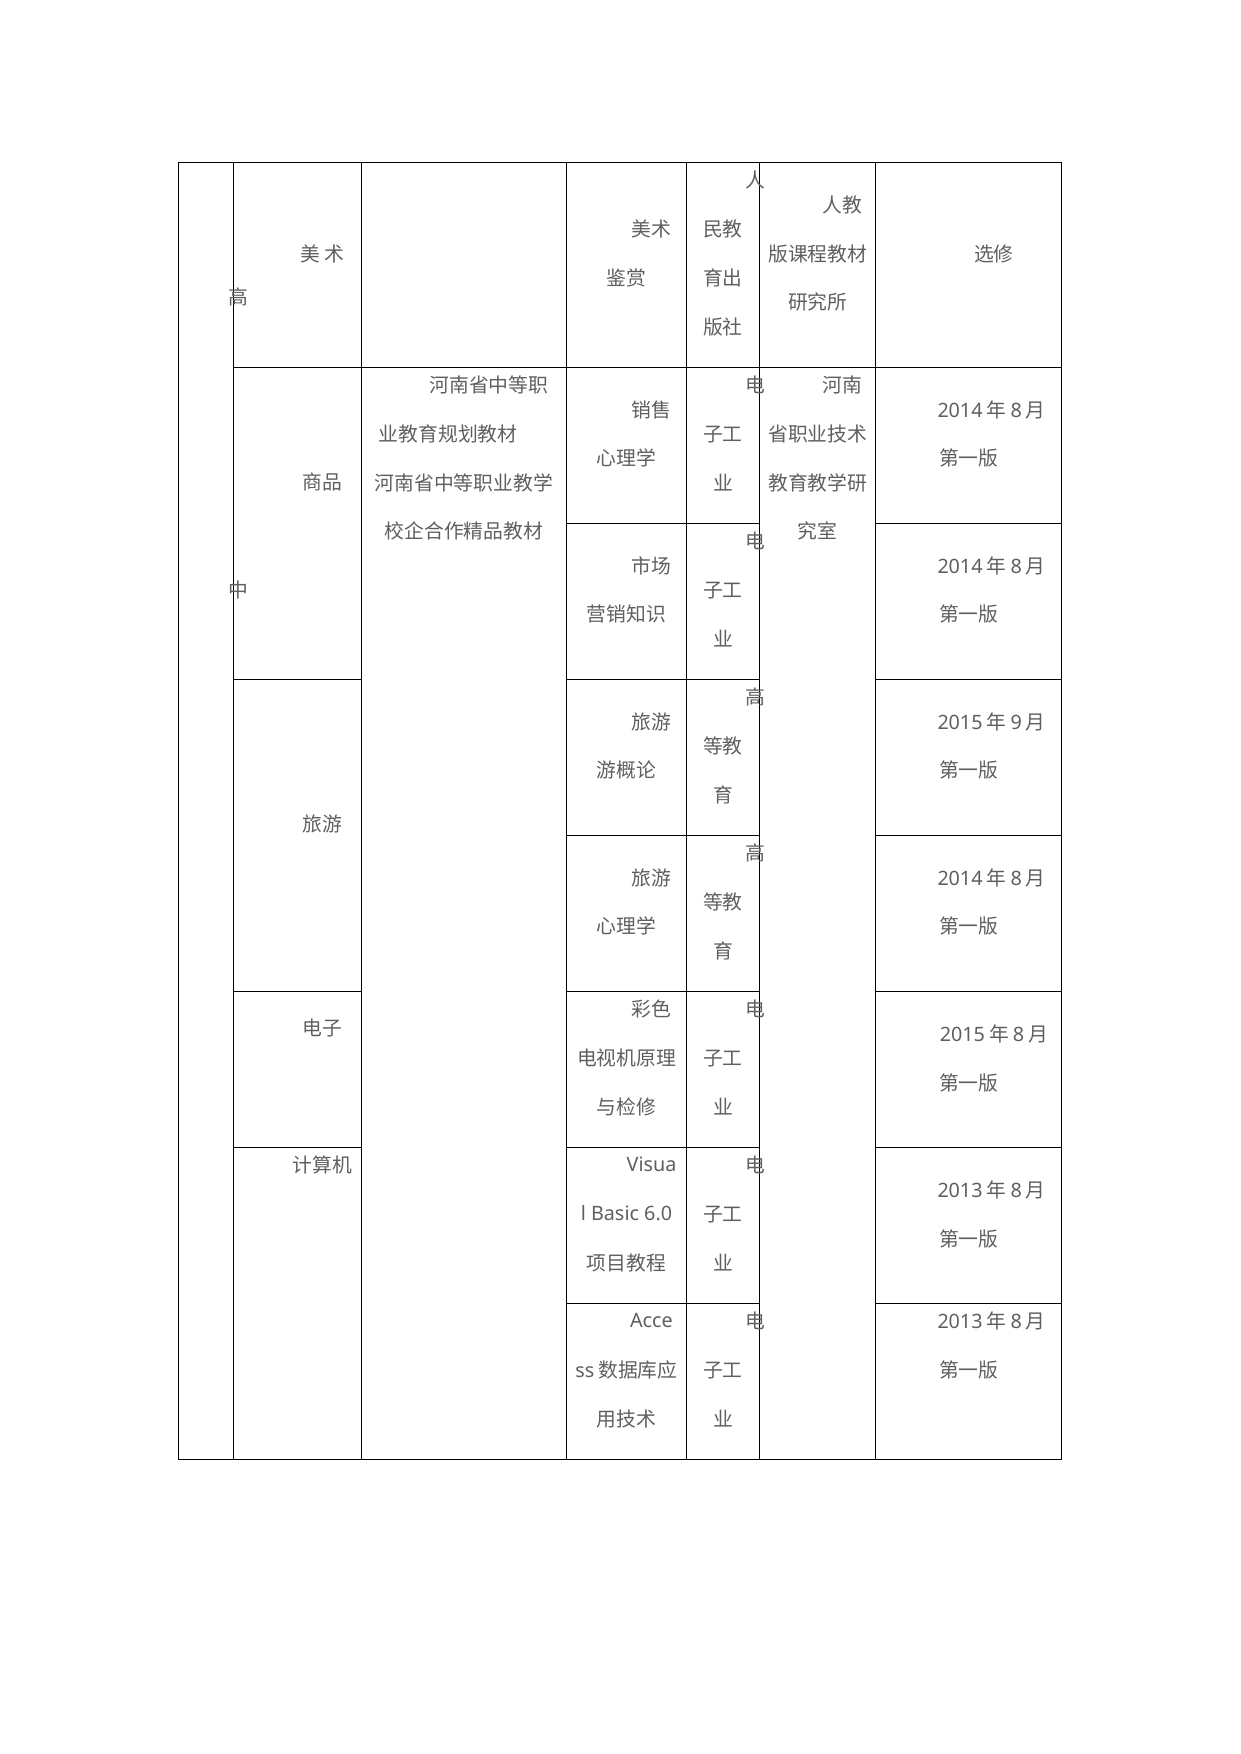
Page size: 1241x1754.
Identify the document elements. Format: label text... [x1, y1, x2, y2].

table_cell 高等教育 [687, 680, 759, 835]
table_cell 美术鉴赏 [567, 163, 686, 367]
table_cell 河南省中等职业教育规划教材 河南省中等职业教学校企合作精品教材 [362, 368, 566, 1459]
table_cell Access数据库应用技术 [567, 1304, 686, 1459]
table_cell 人民教育出版社 [687, 163, 759, 367]
table_cell 美 术 [234, 163, 361, 367]
table_cell 商品 [234, 368, 361, 679]
table_cell 旅游游概论 [567, 680, 686, 835]
table_cell 彩色电视机原理与检修 [567, 992, 686, 1147]
table_cell 旅游心理学 [567, 836, 686, 991]
table_cell Visual Basic 6.0项目教程 [567, 1148, 686, 1303]
table_cell 2015年9月 第一版 [876, 680, 1061, 835]
table_cell 高等教育 [687, 836, 759, 991]
table_cell 2014年8月 第一版 [876, 524, 1061, 679]
table_cell 电子工业 [687, 524, 759, 679]
table_cell 计算机 [234, 1148, 361, 1459]
table_cell 2015年8月第一版 [876, 992, 1061, 1147]
table_cell 旅游 [234, 680, 361, 991]
table_cell 电子工业 [687, 368, 759, 523]
table_cell 2014年8月 第一版 [876, 836, 1061, 991]
table_cell 电子工业 [687, 992, 759, 1147]
table_cell 选修 [876, 163, 1061, 367]
table_cell 2013年8月 第一版 [876, 1148, 1061, 1303]
table_cell 2013年8月 第一版 [876, 1304, 1061, 1459]
table_cell 市场营销知识 [567, 524, 686, 679]
table_cell 电子工业 [687, 1304, 759, 1459]
table_cell 电子工业 [687, 1148, 759, 1303]
table_cell 河南省职业技术教育教学研究室 [760, 368, 875, 1459]
table_cell 人教版课程教材研究所 [760, 163, 875, 367]
table_cell 2014年8月 第一版 [876, 368, 1061, 523]
table_cell 销售心理学 [567, 368, 686, 523]
table_cell 电子 [234, 992, 361, 1147]
